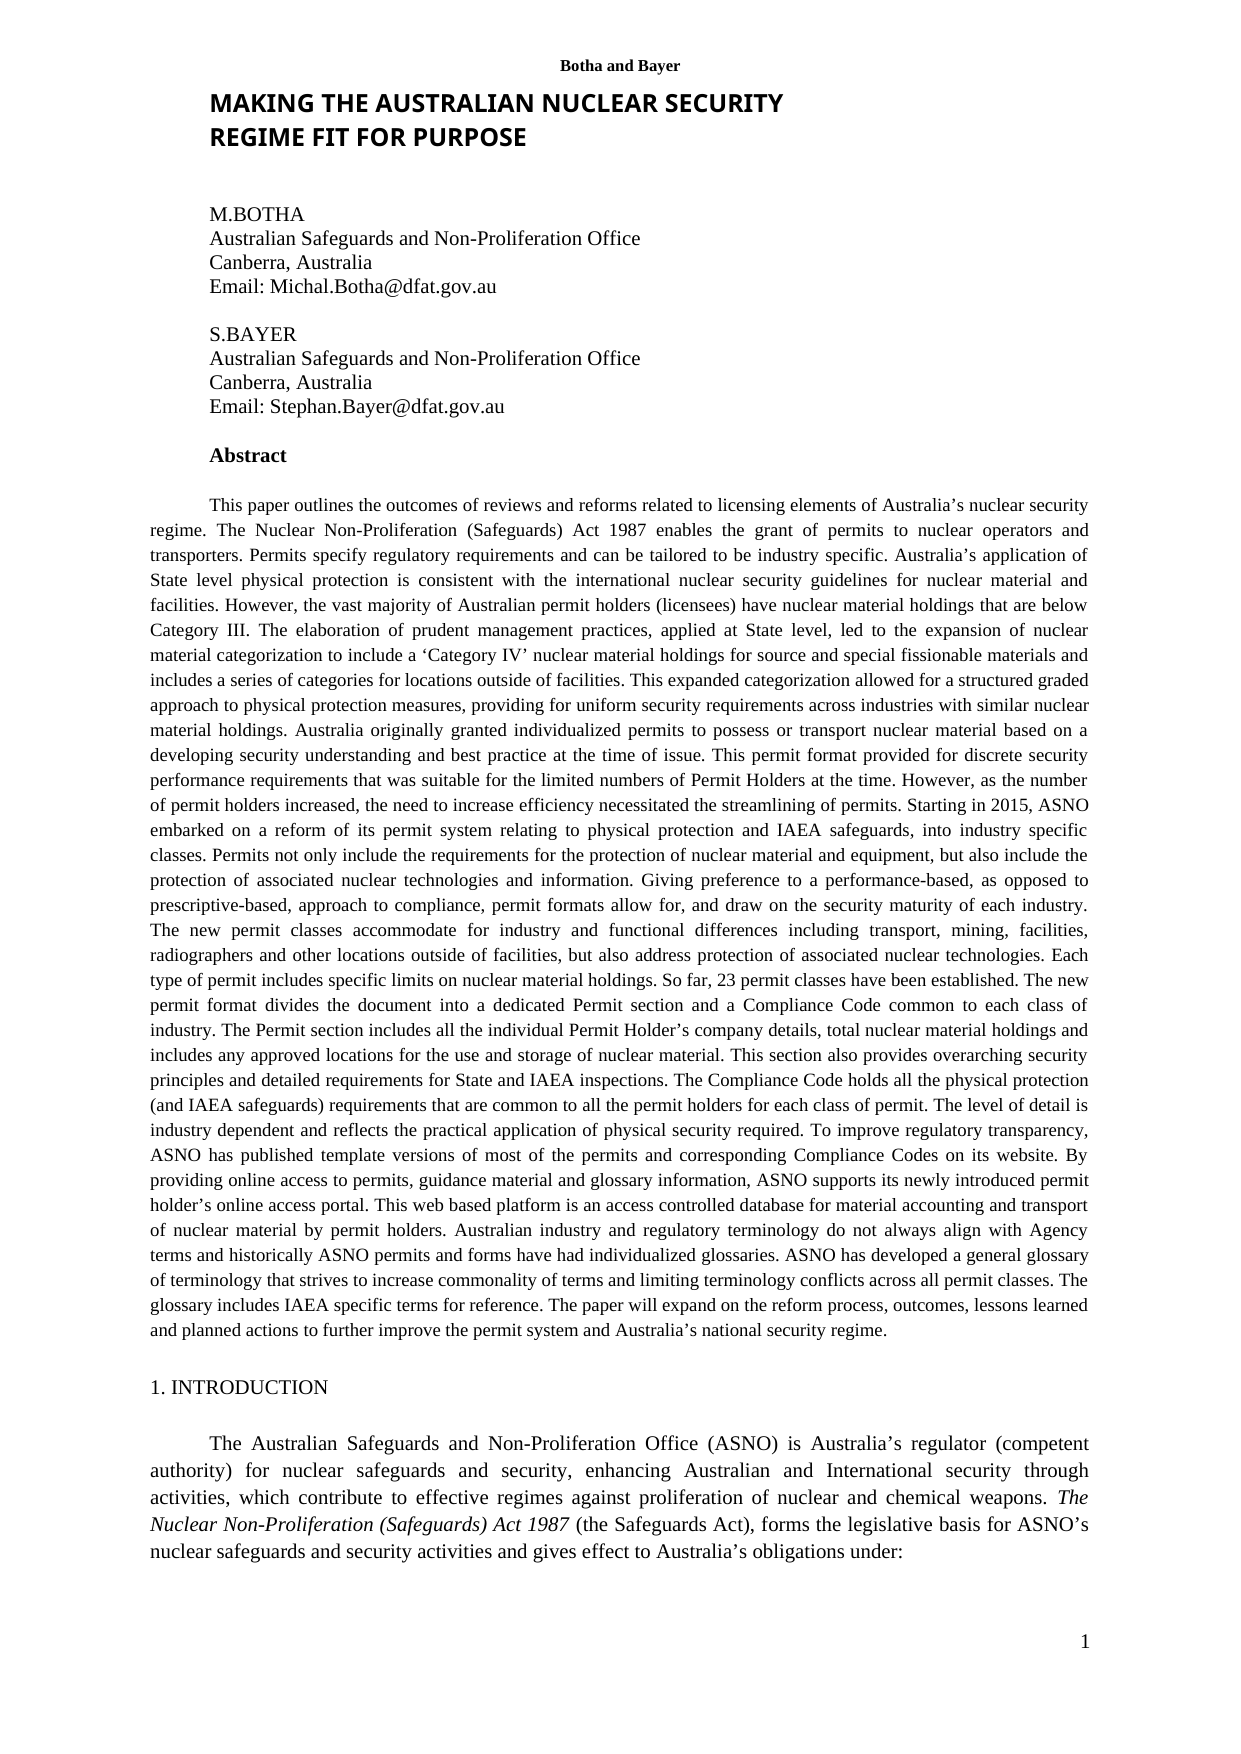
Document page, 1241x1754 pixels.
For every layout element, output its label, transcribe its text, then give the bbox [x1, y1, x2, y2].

text This paper outlines the outcomes of reviews and reforms related to licensing elements of Australia’s nuclear security regime. The Nuclear Non-Proliferation (Safeguards) Act 1987 enables the grant of permits to nuclear operators and transporters. Permits specify regulatory requirements and can be tailored to be industry specific. Australia’s application of State level physical protection is consistent with the international nuclear security guidelines for nuclear material and facilities. However, the vast majority of Australian permit holders (licensees) have nuclear material holdings that are below Category III. The elaboration of prudent management practices, applied at State level, led to the expansion of nuclear material categorization to include a ‘Category IV’ nuclear material holdings for source and special fissionable materials and includes a series of categories for locations outside of facilities. This expanded categorization allowed for a structured graded approach to physical protection measures, providing for uniform security requirements across industries with similar nuclear material holdings. Australia originally granted individualized permits to possess or transport nuclear material based on a developing security understanding and best practice at the time of issue. This permit format provided for discrete security performance requirements that was suitable for the limited numbers of Permit Holders at the time. However, as the number of permit holders increased, the need to increase efficiency necessitated the streamlining of permits. Starting in 2015, ASNO embarked on a reform of its permit system relating to physical protection and IAEA safeguards, into industry specific classes. Permits not only include the requirements for the protection of nuclear material and equipment, but also include the protection of associated nuclear technologies and information. Giving preference to a performance-based, as opposed to prescriptive-based, approach to compliance, permit formats allow for, and draw on the security maturity of each industry. The new permit classes accommodate for industry and functional differences including transport, mining, facilities, radiographers and other locations outside of facilities, but also address protection of associated nuclear technologies. Each type of permit includes specific limits on nuclear material holdings. So far, 23 permit classes have been established. The new permit format divides the document into a dedicated Permit section and a Compliance Code common to each class of industry. The Permit section includes all the individual Permit Holder’s company details, total nuclear material holdings and includes any approved locations for the use and storage of nuclear material. This section also provides overarching security principles and detailed requirements for State and IAEA inspections. The Compliance Code holds all the physical protection (and IAEA safeguards) requirements that are common to all the permit holders for each class of permit. The level of detail is industry dependent and reflects the practical application of physical security required. To improve regulatory transparency, ASNO has published template versions of most of the permits and corresponding Compliance Codes on its website. By providing online access to permits, guidance material and glossary information, ASNO supports its newly introduced permit holder’s online access portal. This web based platform is an access controlled database for material accounting and transport of nuclear material by permit holders. Australian industry and regulatory terminology do not always align with Agency terms and historically ASNO permits and forms have had individualized glossaries. ASNO has developed a general glossary of terminology that strives to increase commonality of terms and limiting terminology conflicts across all permit classes. The glossary includes IAEA specific terms for reference. The paper will expand on the reform process, outcomes, lessons learned and planned actions to further improve the permit system and Australia’s national security regime. [150, 491, 1090, 1341]
text Australian Safeguards and Non-Proliferation Office [209, 346, 1090, 370]
text S.BAYER [209, 322, 1090, 346]
text Abstract [209, 442, 1090, 467]
text M.BOTHA [209, 202, 1090, 226]
subtitle Making the Australian Nuclear Security Regime Fit for Purpose [209, 86, 1031, 154]
text The Australian Safeguards and Non-Proliferation Office (ASNO) is Australia’s regulator (competent authority) for nuclear safeguards and security, enhancing Australian and International security through activities, which contribute to effective regimes against proliferation of nuclear and chemical weapons. The Nuclear Non-Proliferation (Safeguards) Act 1987 (the Safeguards Act), forms the legislative basis for ASNO’s nuclear safeguards and security activities and gives effect to Australia’s obligations under: [150, 1428, 1090, 1563]
text Canberra, Australia [209, 370, 1090, 394]
text Email: Michal.Botha@dfat.gov.au [209, 274, 1090, 298]
text Email: Stephan.Bayer@dfat.gov.au [209, 394, 1090, 418]
subtitle INTRODUCTION [150, 1370, 1090, 1399]
text Canberra, Australia [209, 250, 1090, 274]
text Australian Safeguards and Non-Proliferation Office [209, 226, 1090, 250]
